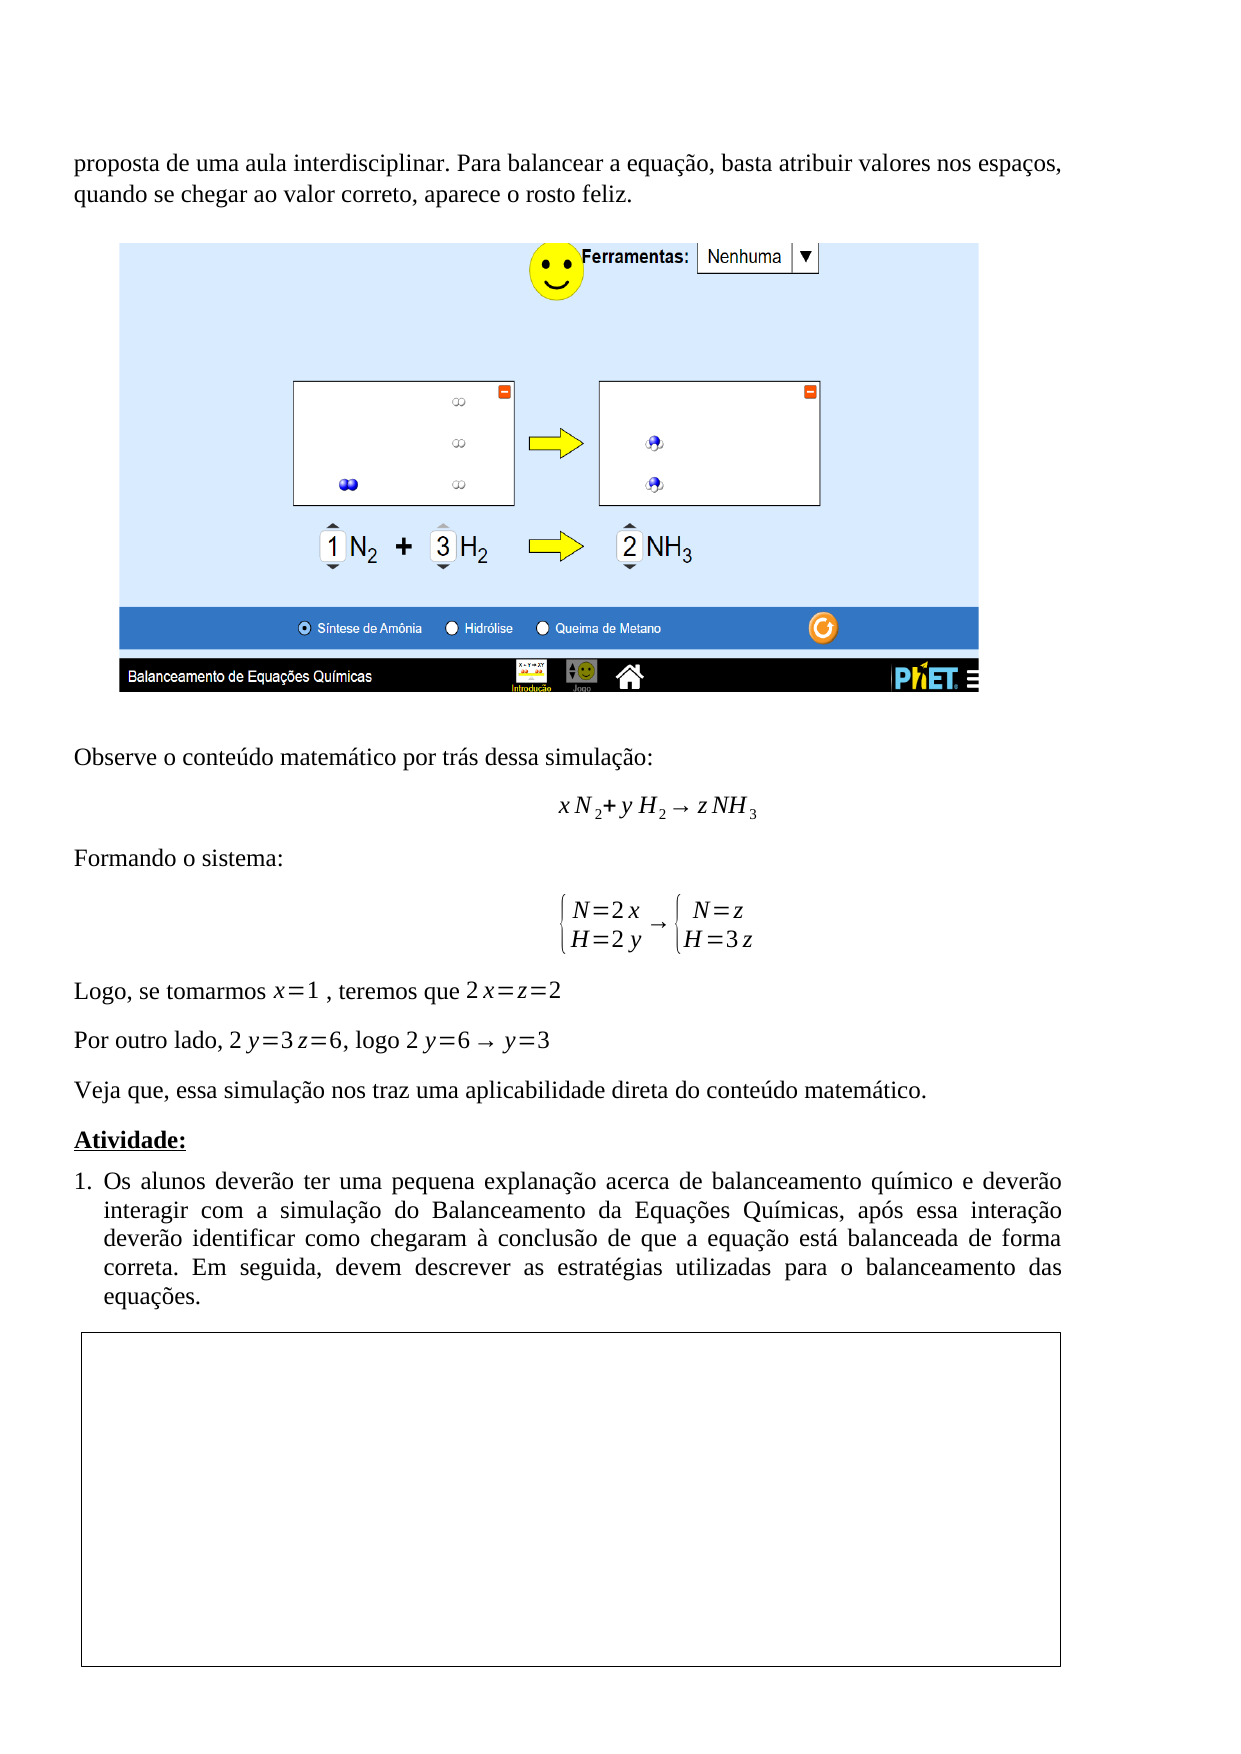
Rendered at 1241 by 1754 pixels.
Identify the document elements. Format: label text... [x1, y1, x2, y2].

picture [119, 243, 979, 692]
text Logo, se tomarmos , teremos que [74, 976, 1063, 1005]
text Atividade: [74, 1125, 1063, 1153]
text Observe o conteúdo matemático por trás dessa simulação: [74, 742, 1063, 770]
text Por outro lado, , logo [74, 1026, 1063, 1054]
text Veja que, essa simulação nos traz uma aplicabilidade direta do conteúdo matemático. [74, 1075, 1063, 1104]
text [74, 148, 1063, 207]
text Os alunos deverão ter uma pequena explanação acerca de balanceamento químico e deverão interagir com a simulação do Balanceamento da Equações Químicas, após essa interação deverão identificar como chegaram à conclusão de que a equação está balanceada de forma correta. Em seguida, devem descrever as estratégias utilizadas para o balanceamento das equações. [74, 1166, 1063, 1310]
text Formando o sistema: [74, 843, 1063, 872]
